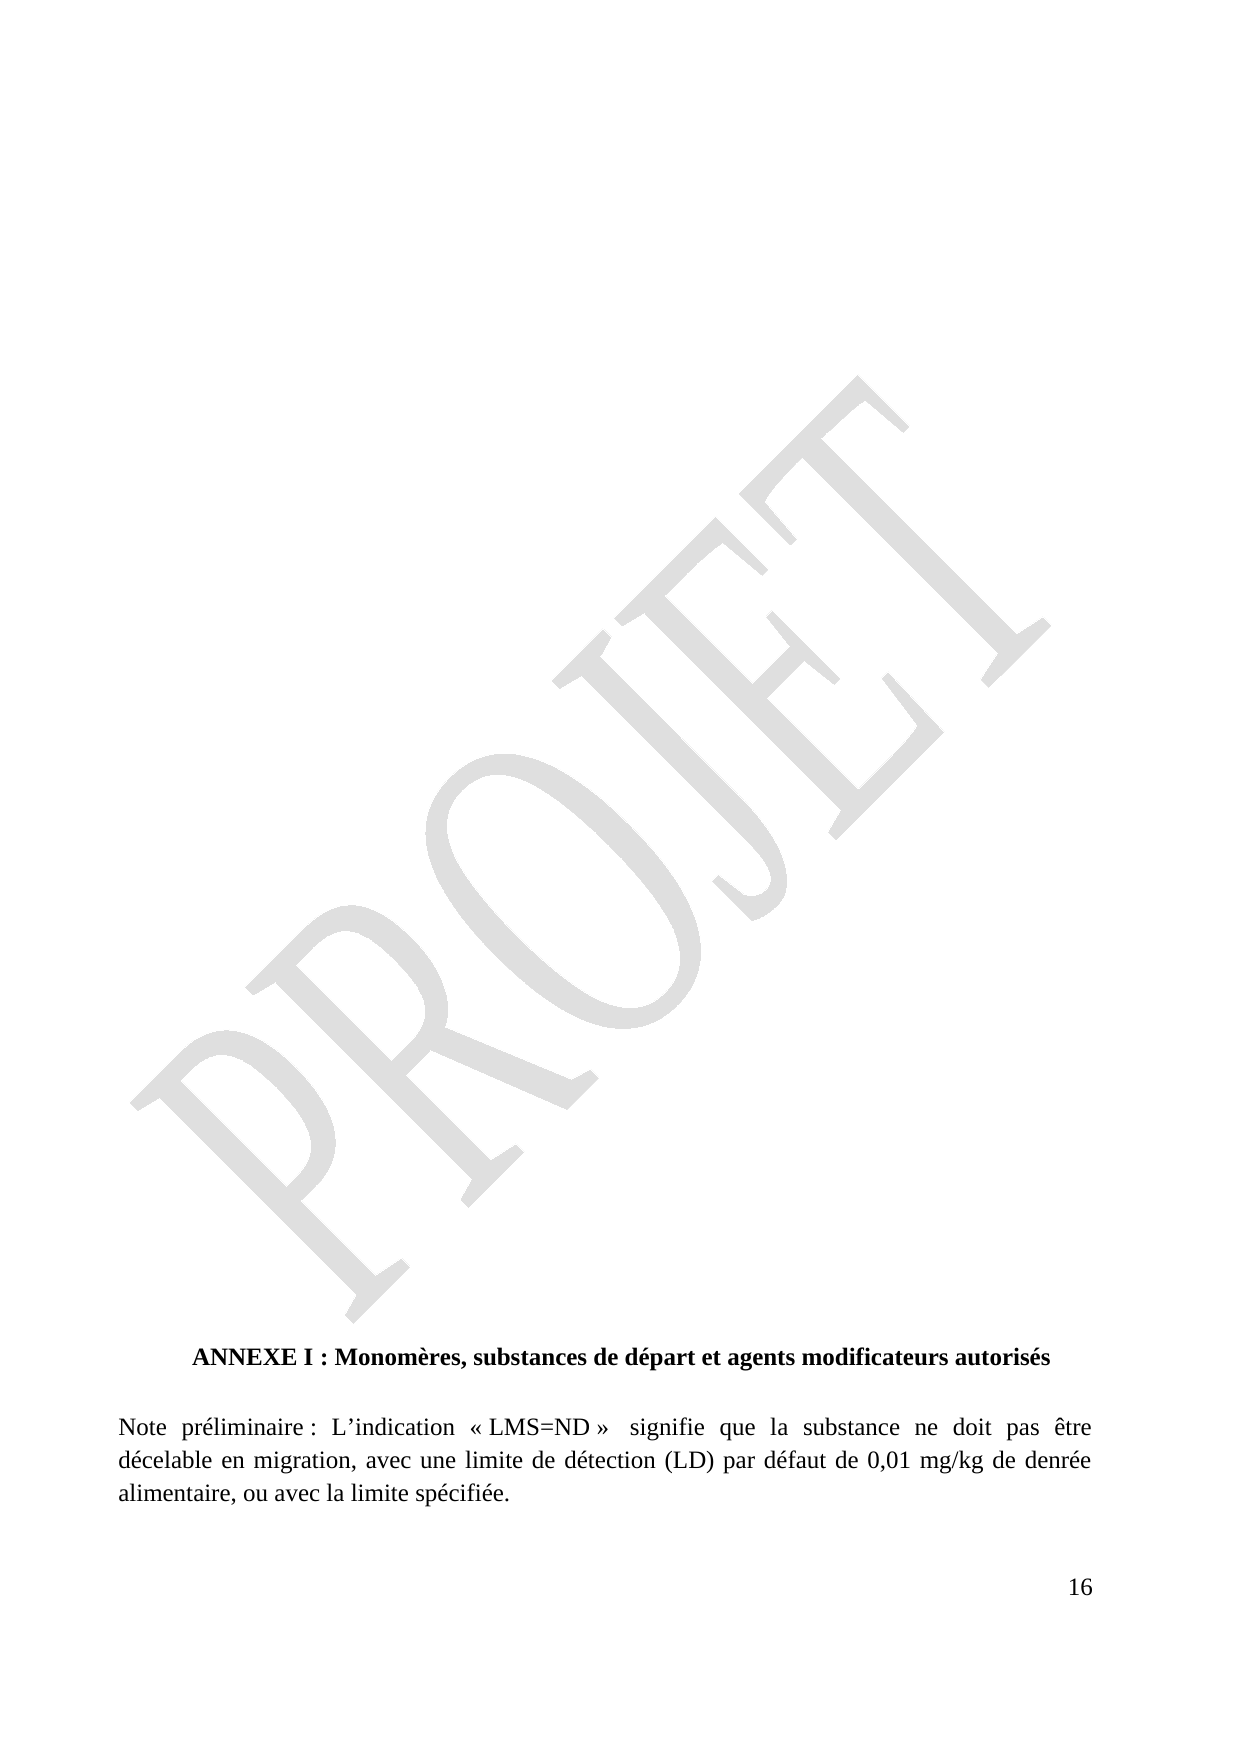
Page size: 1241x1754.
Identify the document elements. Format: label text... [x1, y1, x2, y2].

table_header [620, 128, 1082, 989]
text Annexe I : Monomères, substances de départ et agents modificateurs autorisés [118, 1342, 1092, 1371]
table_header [118, 128, 620, 989]
text Note préliminaire : L’indication « LMS=ND » signifie que la substance ne doit pas être décelable en migration, avec une limite de détection (LD) par défaut de 0,01 mg/kg de denrée alimentaire, ou avec la limite spécifiée. [118, 1412, 1092, 1507]
